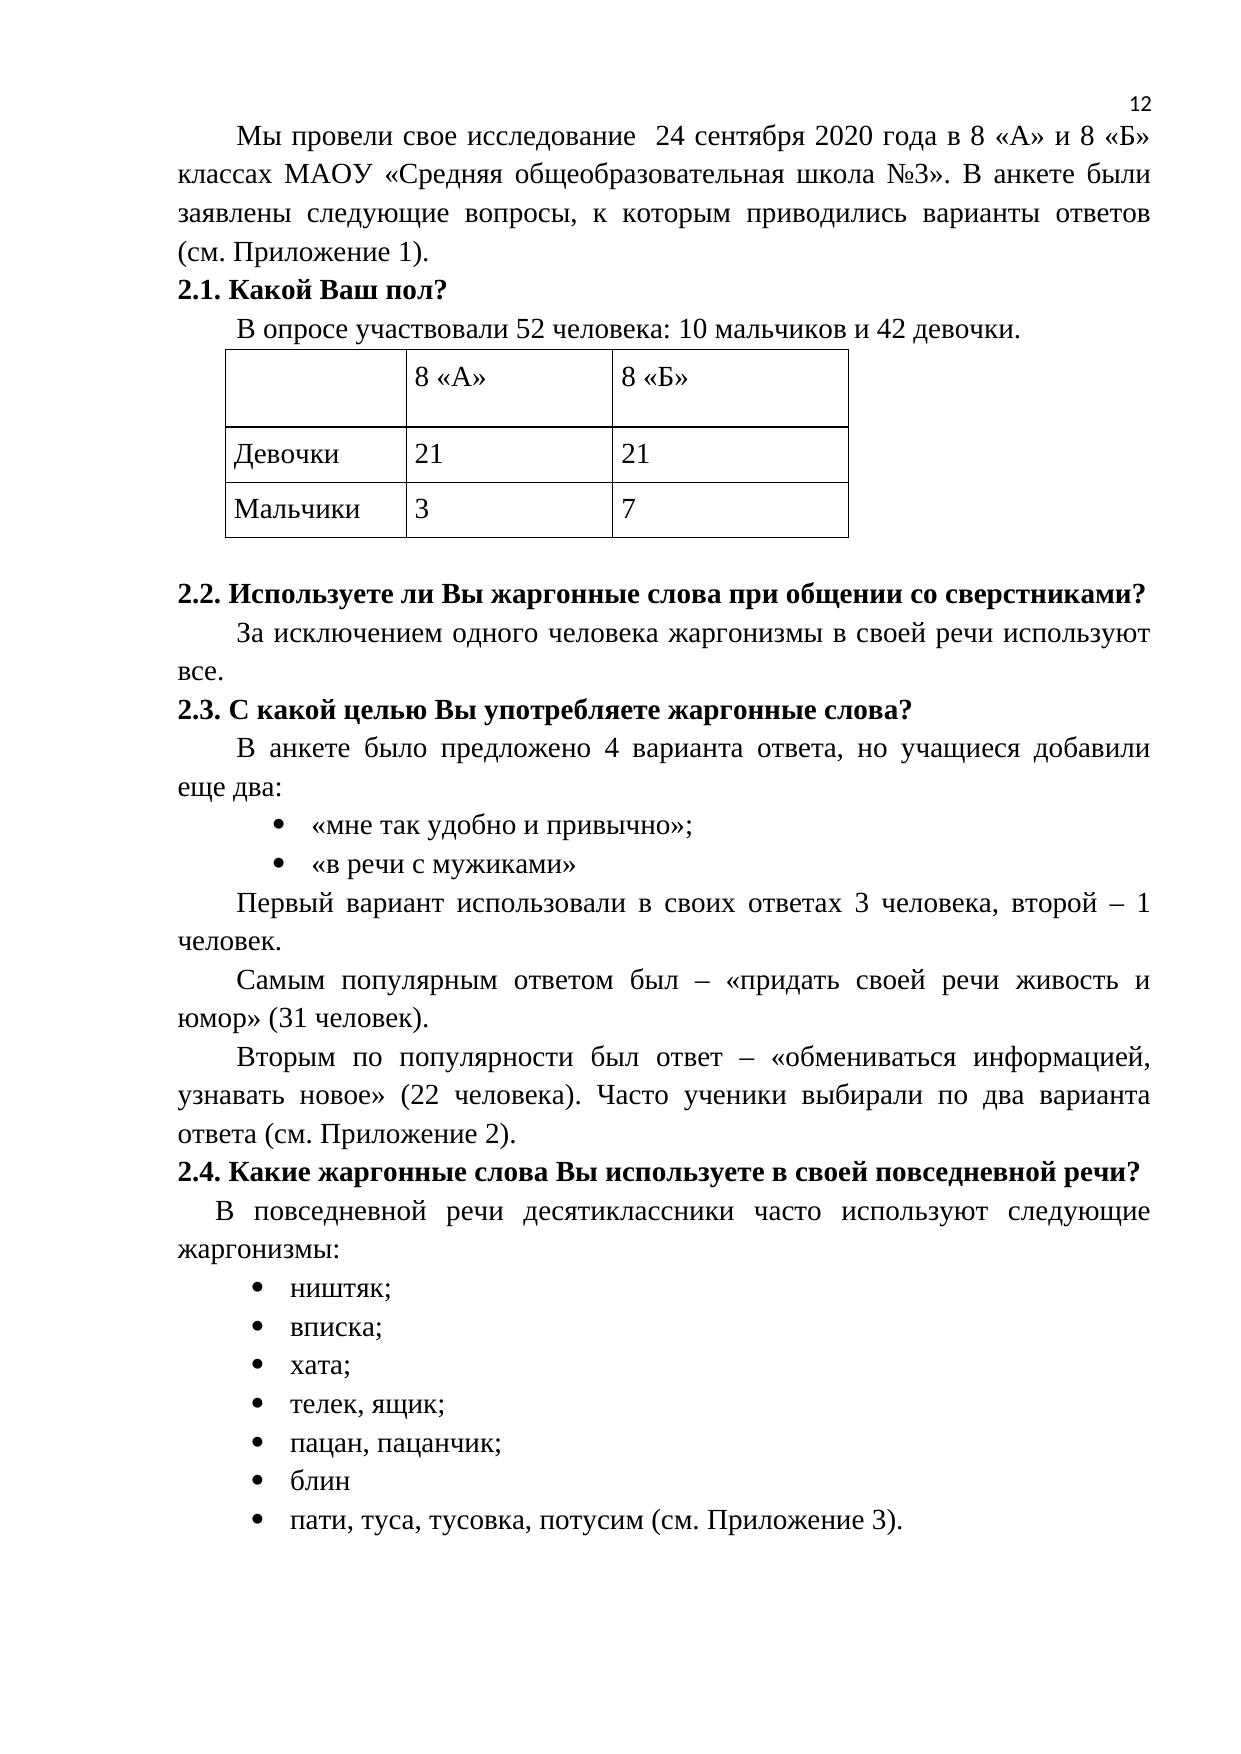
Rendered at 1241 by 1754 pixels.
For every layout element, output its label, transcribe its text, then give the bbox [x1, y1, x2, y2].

list хата; [252, 1347, 1152, 1381]
table_cell 21 [613, 428, 848, 482]
list Какие жаргонные слова Вы используете в своей повседневной речи? [177, 1154, 1152, 1188]
text Вторым по популярности был ответ – «обмениваться информацией, узнавать новое» (22 человека). Часто ученики выбирали по два варианта ответа (см. Приложение 2). [177, 1039, 1152, 1149]
list «в речи с мужиками» [274, 846, 1152, 880]
list блин [252, 1463, 1152, 1497]
table_header 8 «Б» [613, 350, 848, 426]
list Какой Ваш пол? [177, 272, 1152, 306]
text Первый вариант использовали в своих ответах 3 человека, второй – 1 человек. [177, 885, 1152, 957]
list В опросе участвовали 52 человека: 10 мальчиков и 42 девочки. [177, 311, 1152, 344]
list С какой целью Вы употребляете жаргонные слова? [177, 692, 1152, 725]
table_cell Мальчики [226, 483, 406, 537]
table_cell 7 [613, 483, 848, 537]
table_cell Девочки [226, 428, 406, 482]
list «мне так удобно и привычно»; [274, 807, 1152, 841]
list ништяк; [252, 1270, 1152, 1304]
table_header 8 «А» [407, 350, 612, 426]
table_header [226, 350, 406, 426]
text Мы провели свое исследование 24 сентября 2020 года в 8 «А» и 8 «Б» классах МАОУ «Средняя общеобразовательная школа №3». В анкете были заявлены следующие вопросы, к которым приводились варианты ответов (см. Приложение 1). [177, 118, 1152, 267]
list Используете ли Вы жаргонные слова при общении со сверстниками? [177, 576, 1152, 610]
table_cell 21 [407, 428, 612, 482]
list За исключением одного человека жаргонизмы в своей речи используют все. [177, 615, 1152, 687]
list В анкете было предложено 4 варианта ответа, но учащиеся добавили еще два: [177, 730, 1152, 802]
list пацан, пацанчик; [252, 1425, 1152, 1458]
list пати, туса, тусовка, потусим (см. Приложение 3). [252, 1502, 1152, 1536]
text Самым популярным ответом был – «придать своей речи живость и юмор» (31 человек). [177, 962, 1152, 1034]
table_cell 3 [407, 483, 612, 537]
list телек, ящик; [252, 1386, 1152, 1420]
list вписка; [252, 1309, 1152, 1342]
list В повседневной речи десятиклассники часто используют следующие жаргонизмы: [177, 1193, 1152, 1265]
